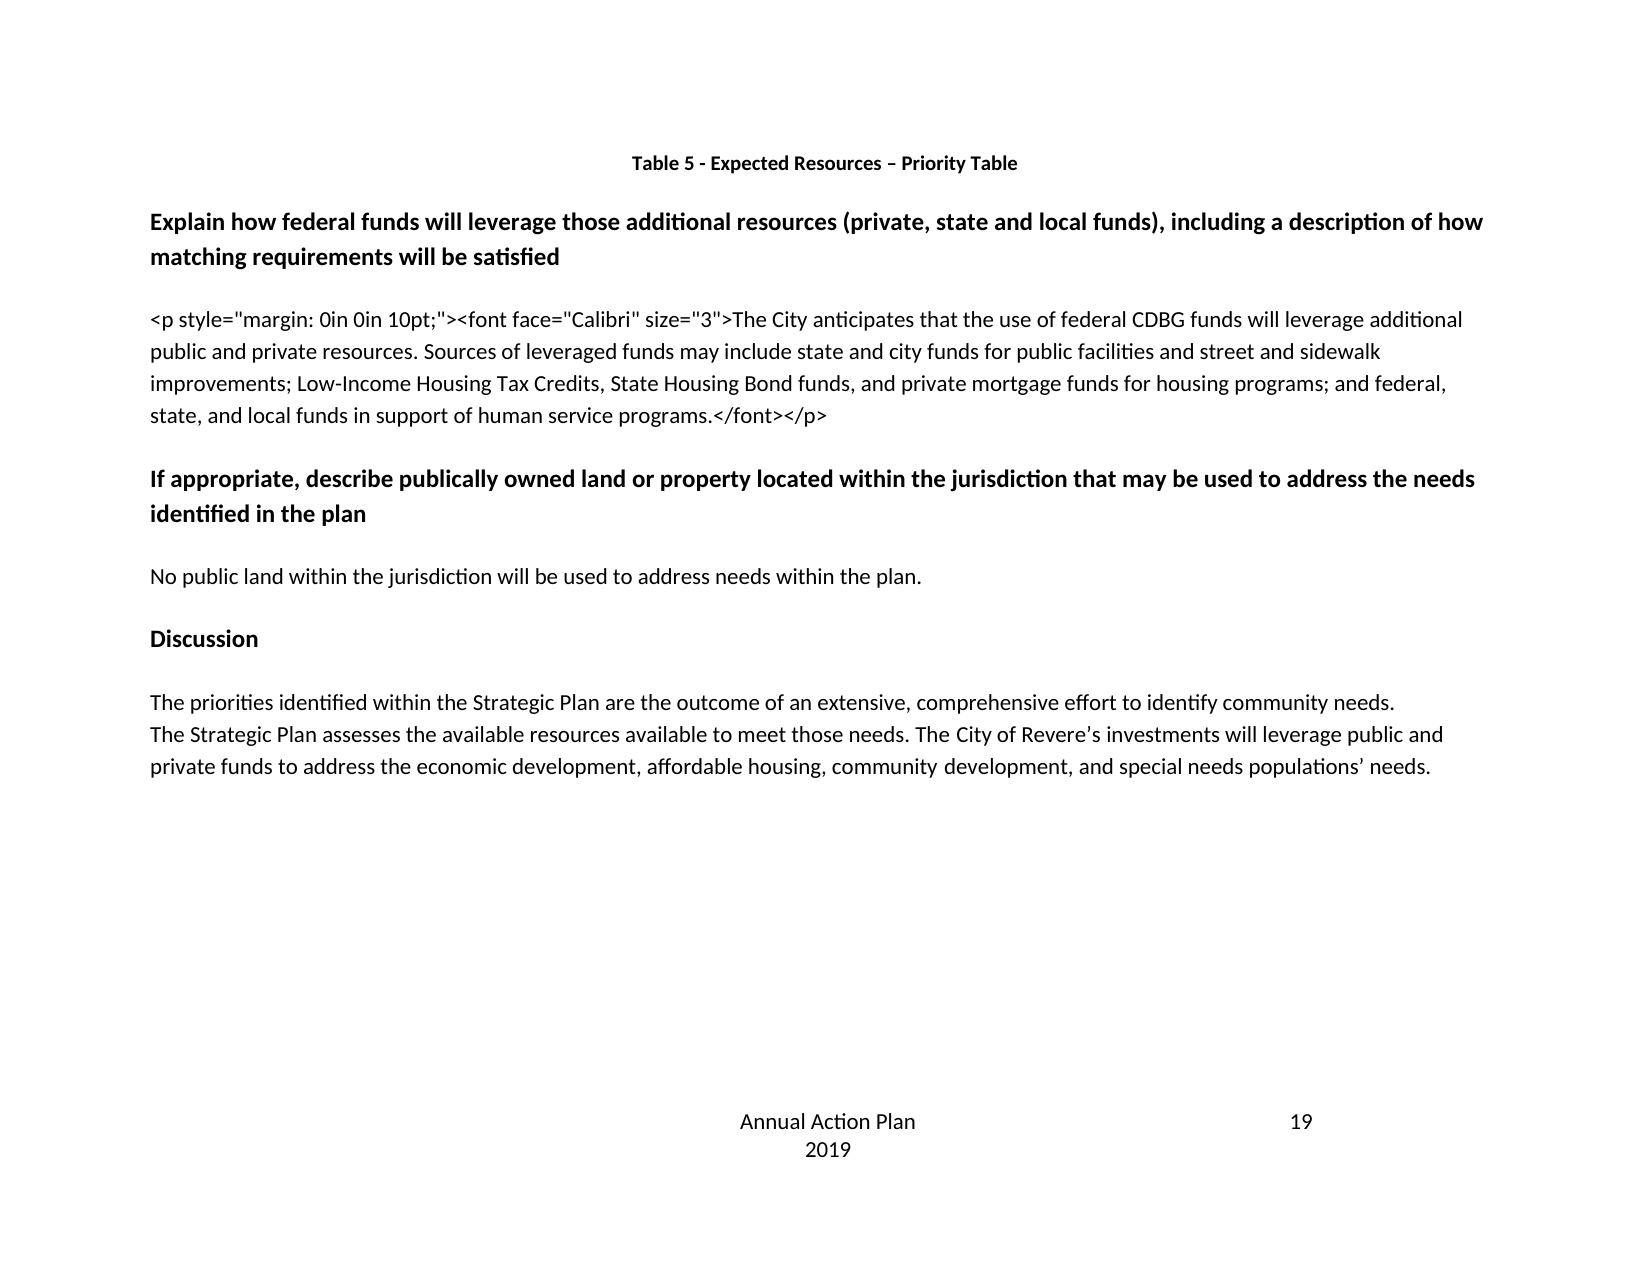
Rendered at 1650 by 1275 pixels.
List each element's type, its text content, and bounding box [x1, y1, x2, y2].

text Discussion [150, 623, 1500, 654]
text No public land within the jurisdiction will be used to address needs within the plan. [150, 562, 1500, 590]
text The priorities identified within the Strategic Plan are the outcome of an extensive, comprehensive effort to identify community needs. The Strategic Plan assesses the available resources available to meet those needs. The City of Revere’s investments will leverage public and private funds to address the economic development, affordable housing, community development, and special needs populations’ needs. [150, 688, 1500, 780]
text <p style="margin: 0in 0in 10pt;"><font face="Calibri" size="3">The City anticipates that the use of federal CDBG funds will leverage additional public and private resources. Sources of leveraged funds may include state and city funds for public facilities and street and sidewalk improvements; Low-Income Housing Tax Credits, State Housing Bond funds, and private mortgage funds for housing programs; and federal, state, and local funds in support of human service programs.</font></p> [150, 305, 1500, 430]
text Explain how federal funds will leverage those additional resources (private, state and local funds), including a description of how matching requirements will be satisfied [150, 206, 1500, 271]
text If appropriate, describe publically owned land or property located within the jurisdiction that may be used to address the needs identified in the plan [150, 463, 1500, 528]
